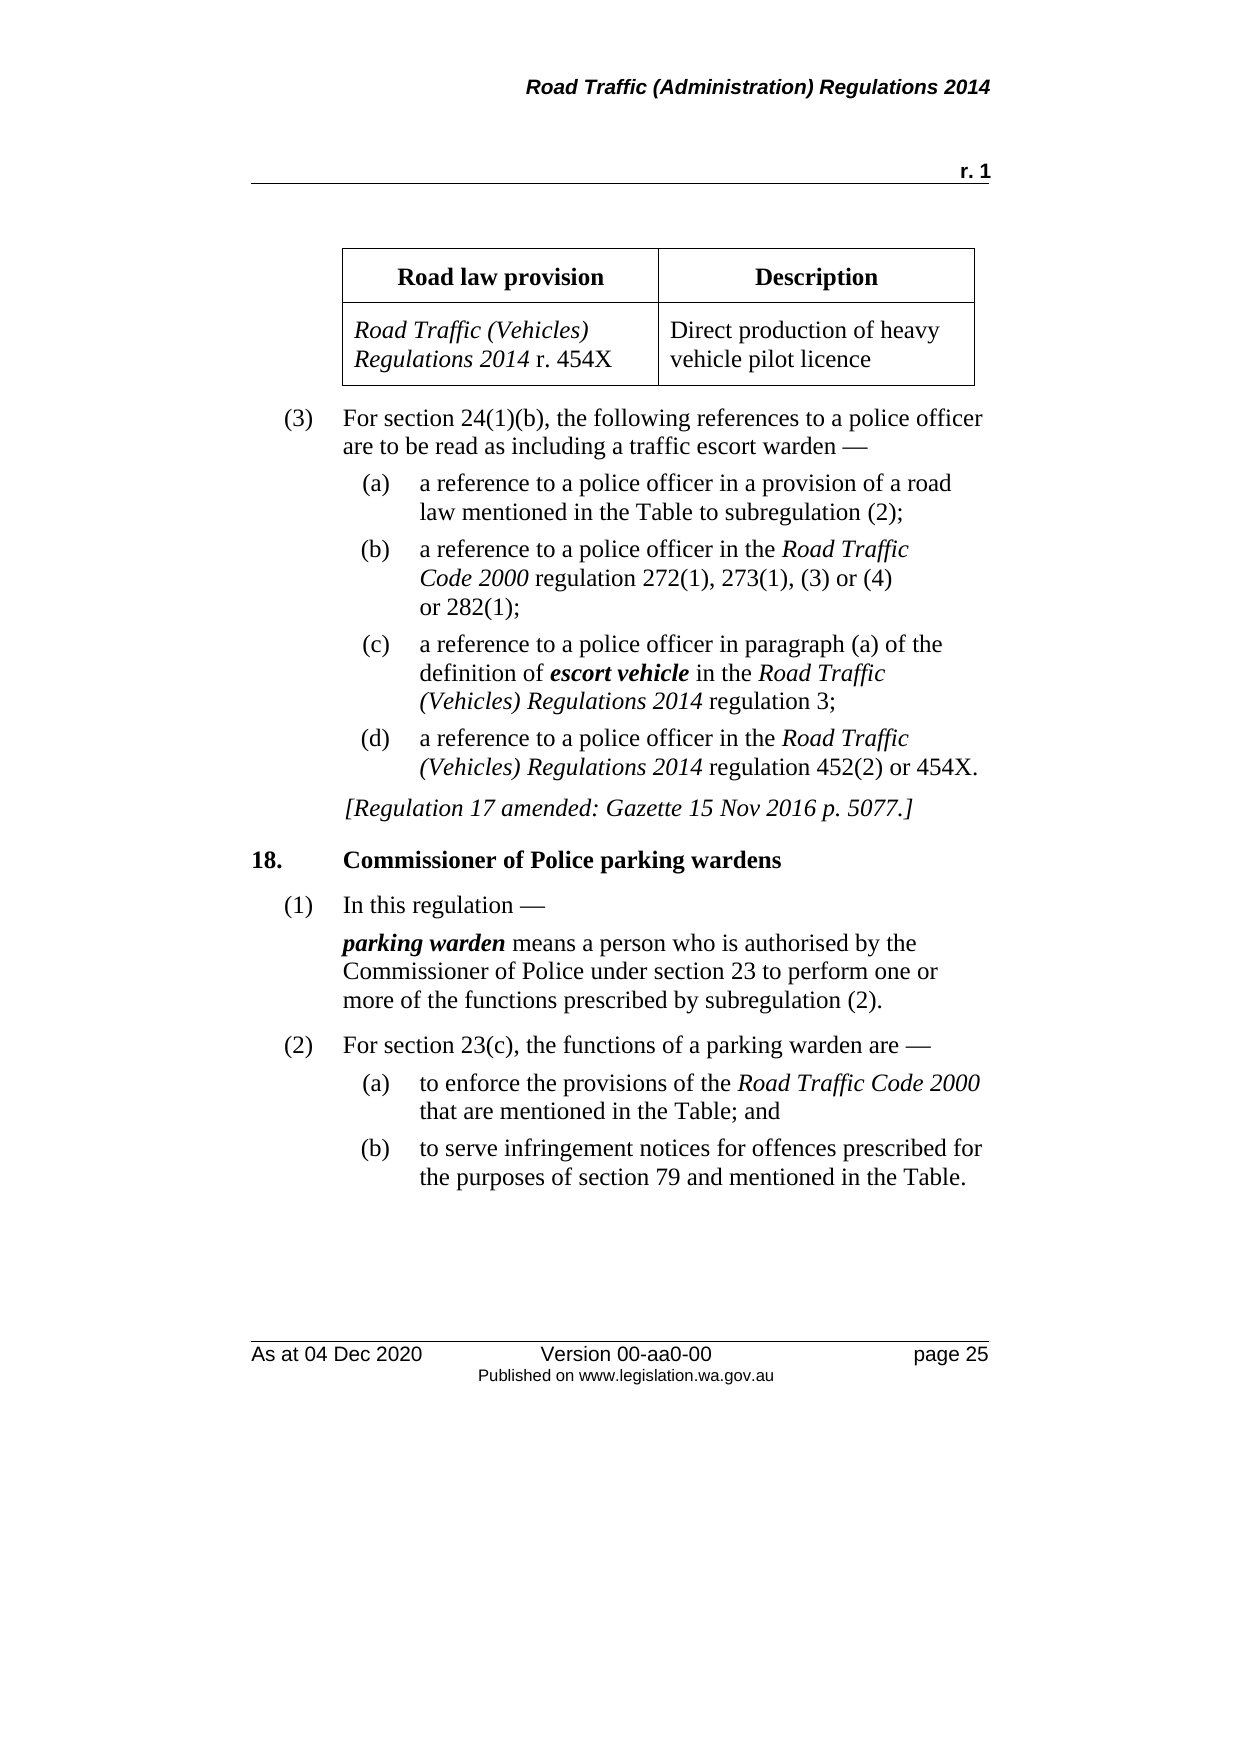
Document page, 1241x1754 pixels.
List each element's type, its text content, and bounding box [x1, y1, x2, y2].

text (d) a reference to a police officer in the Road Traffic (Vehicles) Regulations 2014 regulation 452(2) or 454X. [251, 723, 989, 781]
text (b) to serve infringement notices for offences prescribed for the purposes of section 79 and mentioned in the Table. [251, 1133, 989, 1191]
text (3) For section 24(1)(b), the following references to a police officer are to be read as including a traffic escort warden — [251, 403, 989, 460]
table_cell Direct production of heavy vehicle pilot licence [659, 303, 974, 385]
text (b) a reference to a police officer in the Road Traffic Code 2000 regulation 272(1), 273(1), (3) or (4) or 282(1); [251, 534, 989, 621]
subtitle 18. Commissioner of Police parking wardens [251, 845, 989, 874]
text (a) to enforce the provisions of the Road Traffic Code 2000 that are mentioned in the Table; and [251, 1068, 989, 1125]
text (a) a reference to a police officer in a provision of a road law mentioned in the Table to subregulation (2); [251, 468, 989, 526]
table_cell Road Traffic (Vehicles) Regulations 2014 r. 454X [343, 303, 658, 385]
table_header Road law provision [343, 249, 658, 302]
text (2) For section 23(c), the functions of a parking warden are — [251, 1031, 989, 1059]
text (c) a reference to a police officer in paragraph (a) of the definition of escort vehicle in the Road Traffic (Vehicles) Regulations 2014 regulation 3; [251, 629, 989, 715]
text [Regulation 17 amended: Gazette 15 Nov 2016 p. 5077.] [251, 793, 989, 822]
text parking warden means a person who is authorised by the Commissioner of Police under section 23 to perform one or more of the functions prescribed by subregulation (2). [251, 928, 989, 1014]
text (1) In this regulation — [251, 891, 989, 919]
table_header Description [659, 249, 974, 302]
